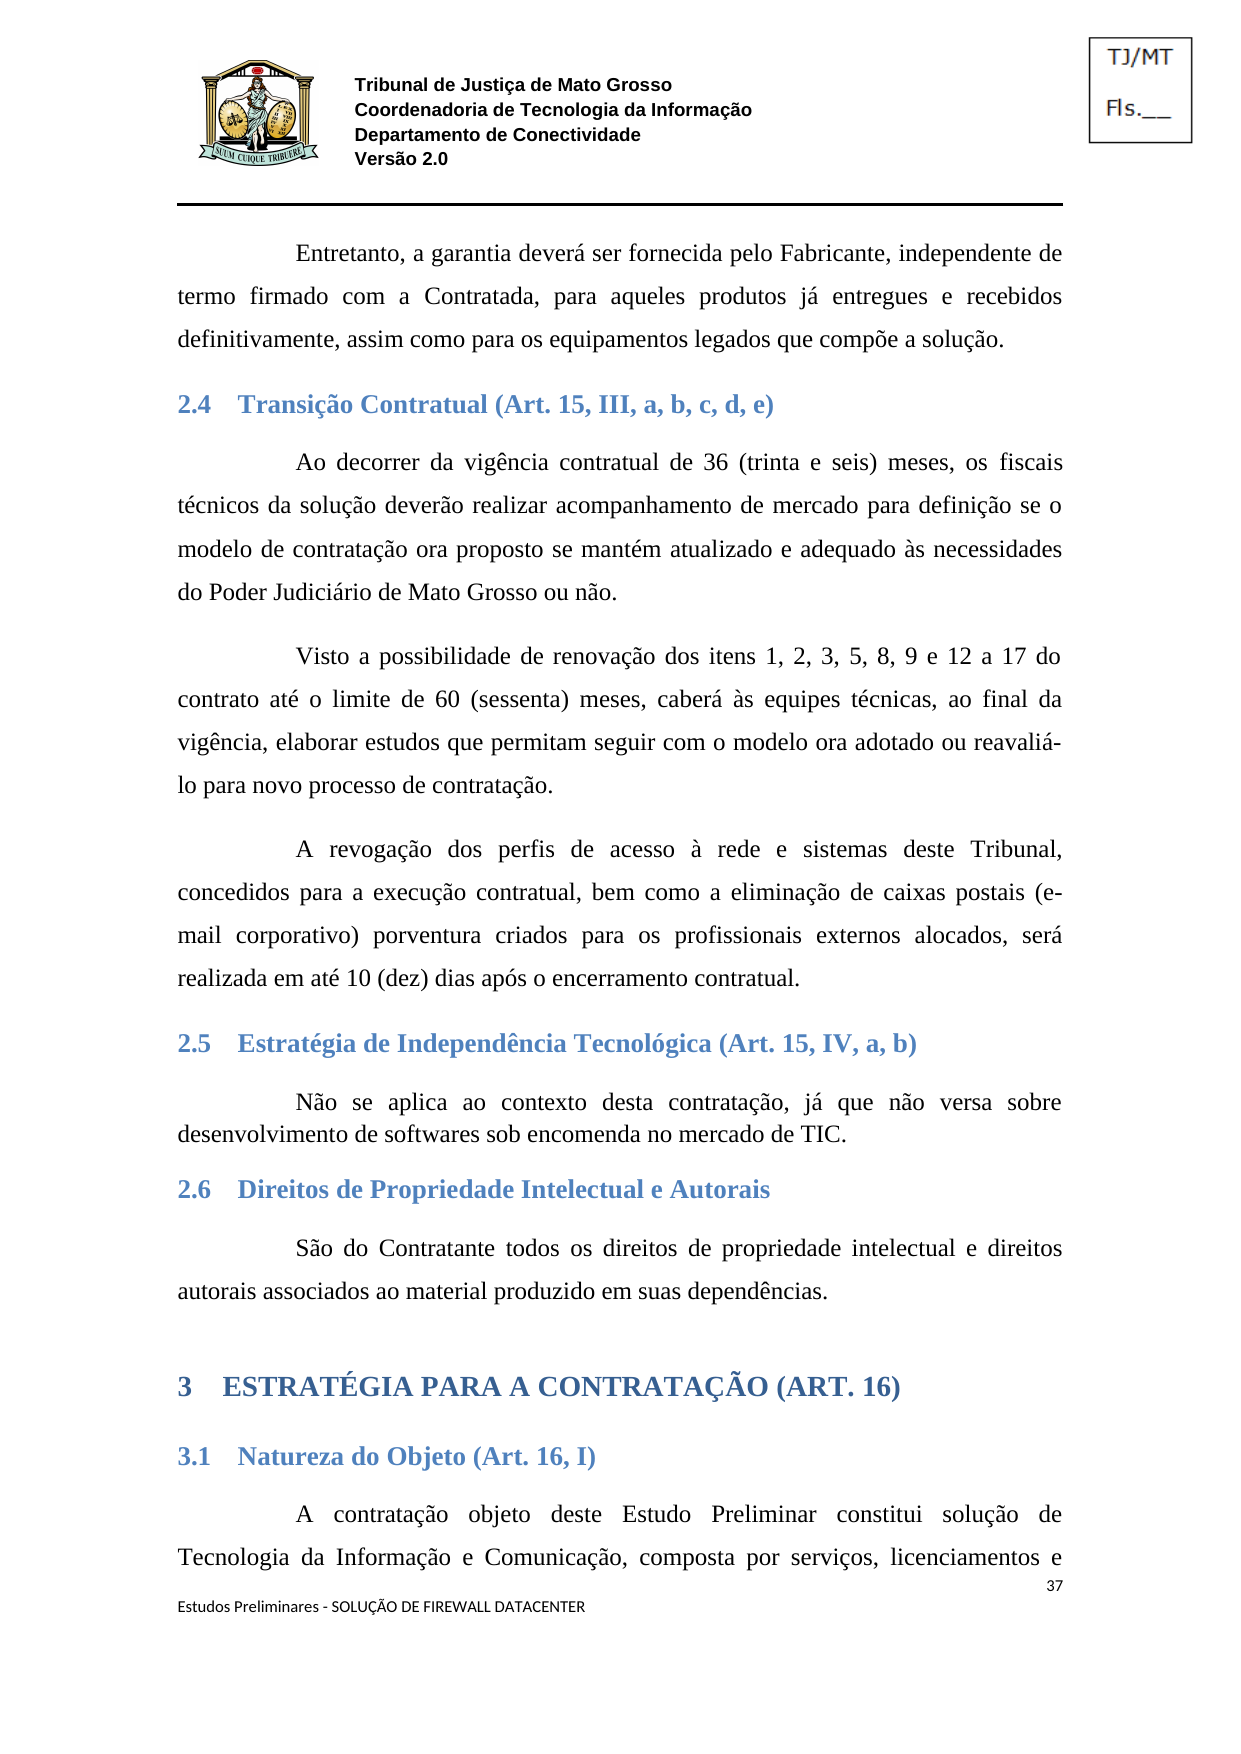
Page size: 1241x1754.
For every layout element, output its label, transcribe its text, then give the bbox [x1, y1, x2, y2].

text Não se aplica ao contexto desta contratação, já que não versa sobre desenvolvimento de softwares sob encomenda no mercado de TIC. [177, 1087, 1063, 1148]
subtitle Transição Contratual (Art. 15, III, a, b, c, d, e) [177, 388, 1063, 419]
text A revogação dos perfis de acesso à rede e sistemas deste Tribunal, concedidos para a execução contratual, bem como a eliminação de caixas postais (e-mail corporativo) porventura criados para os profissionais externos alocados, será realizada em até 10 (dez) dias após o encerramento contratual. [177, 834, 1063, 992]
text Entretanto, a garantia deverá ser fornecida pelo Fabricante, independente de termo firmado com a Contratada, para aqueles produtos já entregues e recebidos definitivamente, assim como para os equipamentos legados que compõe a solução. [177, 238, 1063, 353]
subtitle Natureza do Objeto (Art. 16, I) [177, 1440, 1063, 1471]
subtitle Direitos de Propriedade Intelectual e Autorais [177, 1173, 1063, 1204]
picture [198, 60, 319, 166]
picture [1085, 36, 1198, 146]
text Visto a possibilidade de renovação dos itens 1, 2, 3, 5, 8, 9 e 12 a 17 do contrato até o limite de 60 (sessenta) meses, caberá às equipes técnicas, ao final da vigência, elaborar estudos que permitam seguir com o modelo ora adotado ou reavaliá-lo para novo processo de contratação. [177, 641, 1063, 799]
subtitle Estratégia de Independência Tecnológica (Art. 15, IV, a, b) [177, 1027, 1063, 1058]
text Ao decorrer da vigência contratual de 36 (trinta e seis) meses, os fiscais técnicos da solução deverão realizar acompanhamento de mercado para definição se o modelo de contratação ora proposto se mantém atualizado e adequado às necessidades do Poder Judiciário de Mato Grosso ou não. [177, 447, 1063, 606]
subtitle ESTRATÉGIA PARA A CONTRATAÇÃO (Art. 16) [177, 1369, 1063, 1402]
text São do Contratante todos os direitos de propriedade intelectual e direitos autorais associados ao material produzido em suas dependências. [177, 1233, 1063, 1304]
